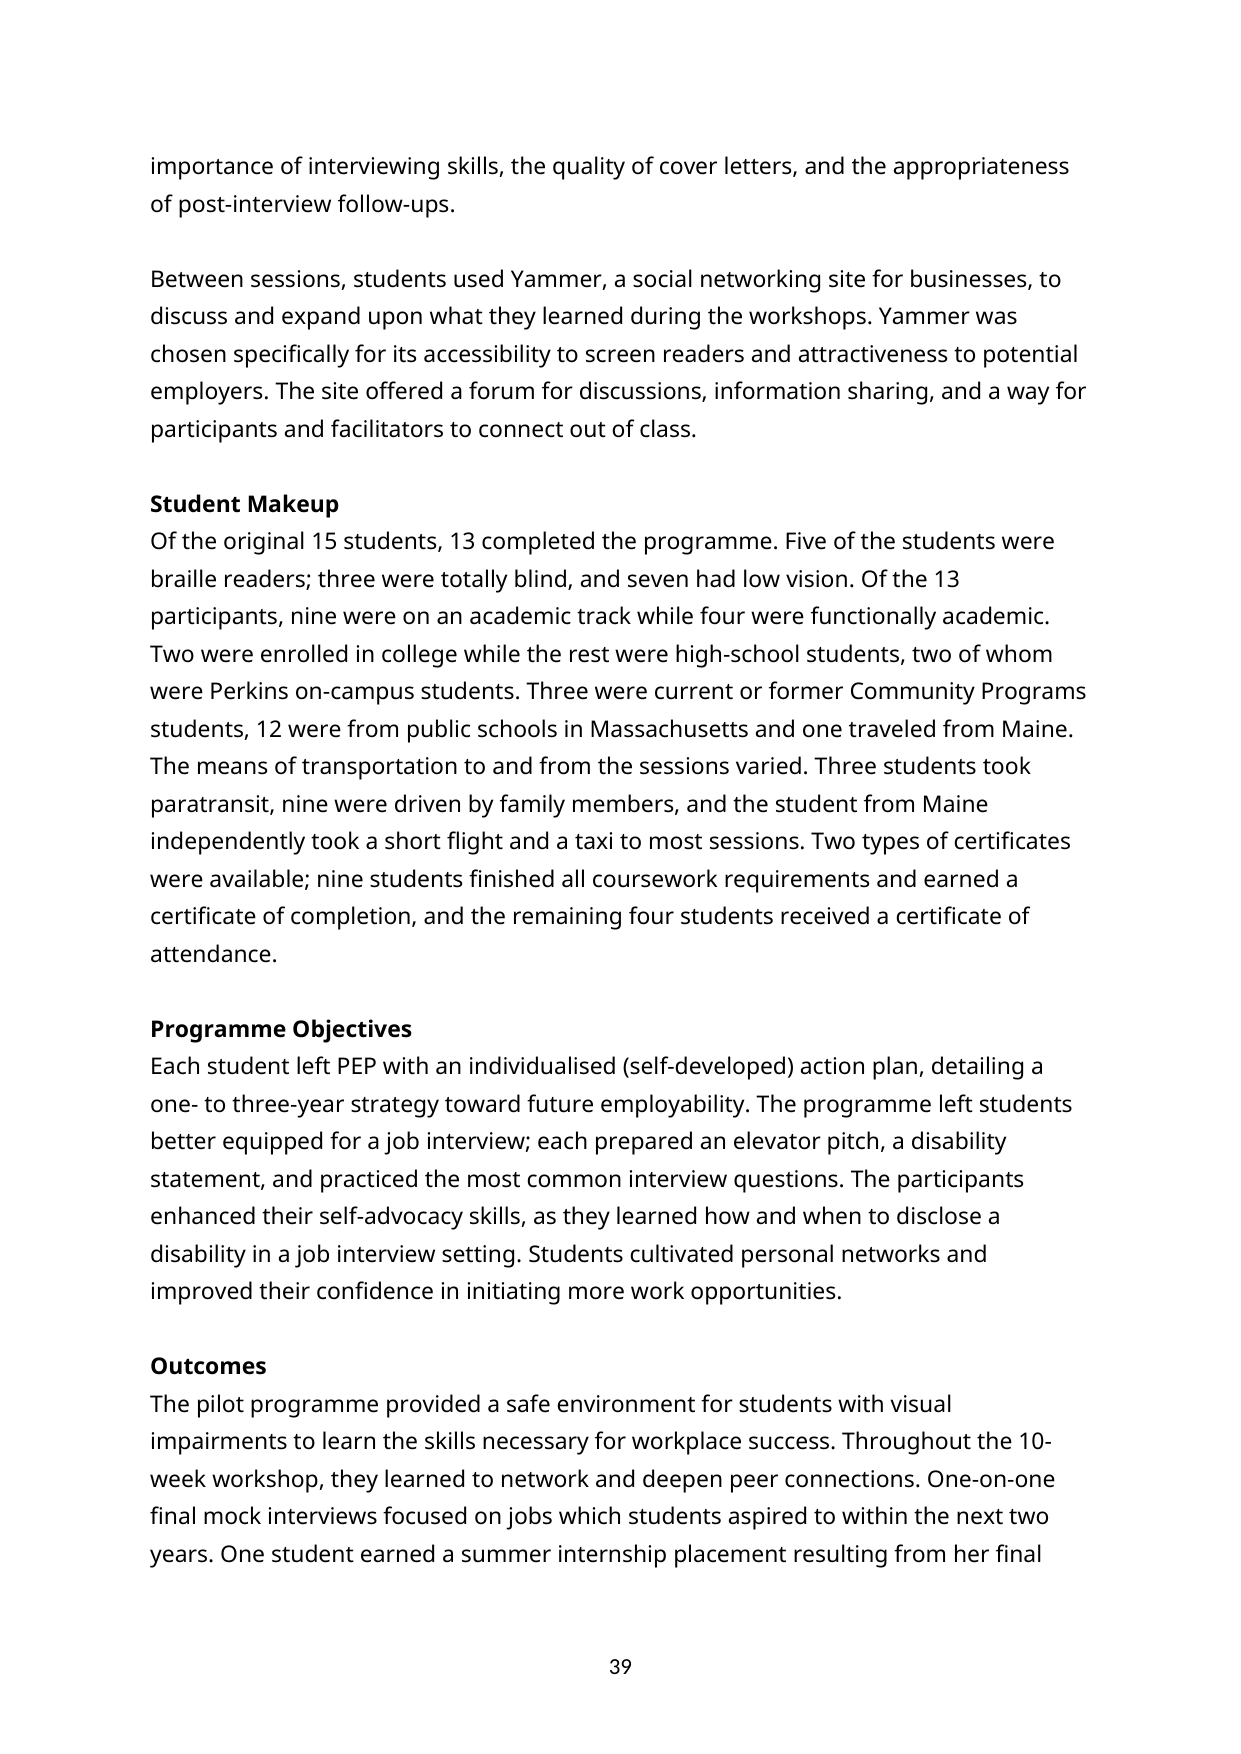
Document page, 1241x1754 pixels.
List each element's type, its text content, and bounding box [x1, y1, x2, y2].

text Between sessions, students used Yammer, a social networking site for businesses, to discuss and expand upon what they learned during the workshops. Yammer was chosen specifically for its accessibility to screen readers and attractiveness to potential employers. The site offered a forum for discussions, information sharing, and a way for participants and facilitators to connect out of class. [150, 262, 1090, 444]
text Outcomes [150, 1350, 1090, 1381]
text Programme Objectives [150, 1012, 1090, 1044]
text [150, 1387, 1090, 1569]
text Each student left PEP with an individualised (self-developed) action plan, detailing a one- to three-year strategy toward future employability. The programme left students better equipped for a job interview; each prepared an elevator pitch, a disability statement, and practiced the most common interview questions. The participants enhanced their self-advocacy skills, as they learned how and when to disclose a disability in a job interview setting. Students cultivated personal networks and improved their confidence in initiating more work opportunities. [150, 1050, 1090, 1306]
text Student Makeup [150, 487, 1090, 519]
text Of the original 15 students, 13 completed the programme. Five of the students were braille readers; three were totally blind, and seven had low vision. Of the 13 participants, nine were on an academic track while four were functionally academic. Two were enrolled in college while the rest were high-school students, two of whom were Perkins on-campus students. Three were current or former Community Programs students, 12 were from public schools in Massachusetts and one traveled from Maine. The means of transportation to and from the sessions varied. Three students took paratransit, nine were driven by family members, and the student from Maine independently took a short flight and a taxi to most sessions. Two types of certificates were available; nine students finished all coursework requirements and earned a certificate of completion, and the remaining four students received a certificate of attendance. [150, 525, 1090, 969]
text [150, 150, 1090, 219]
